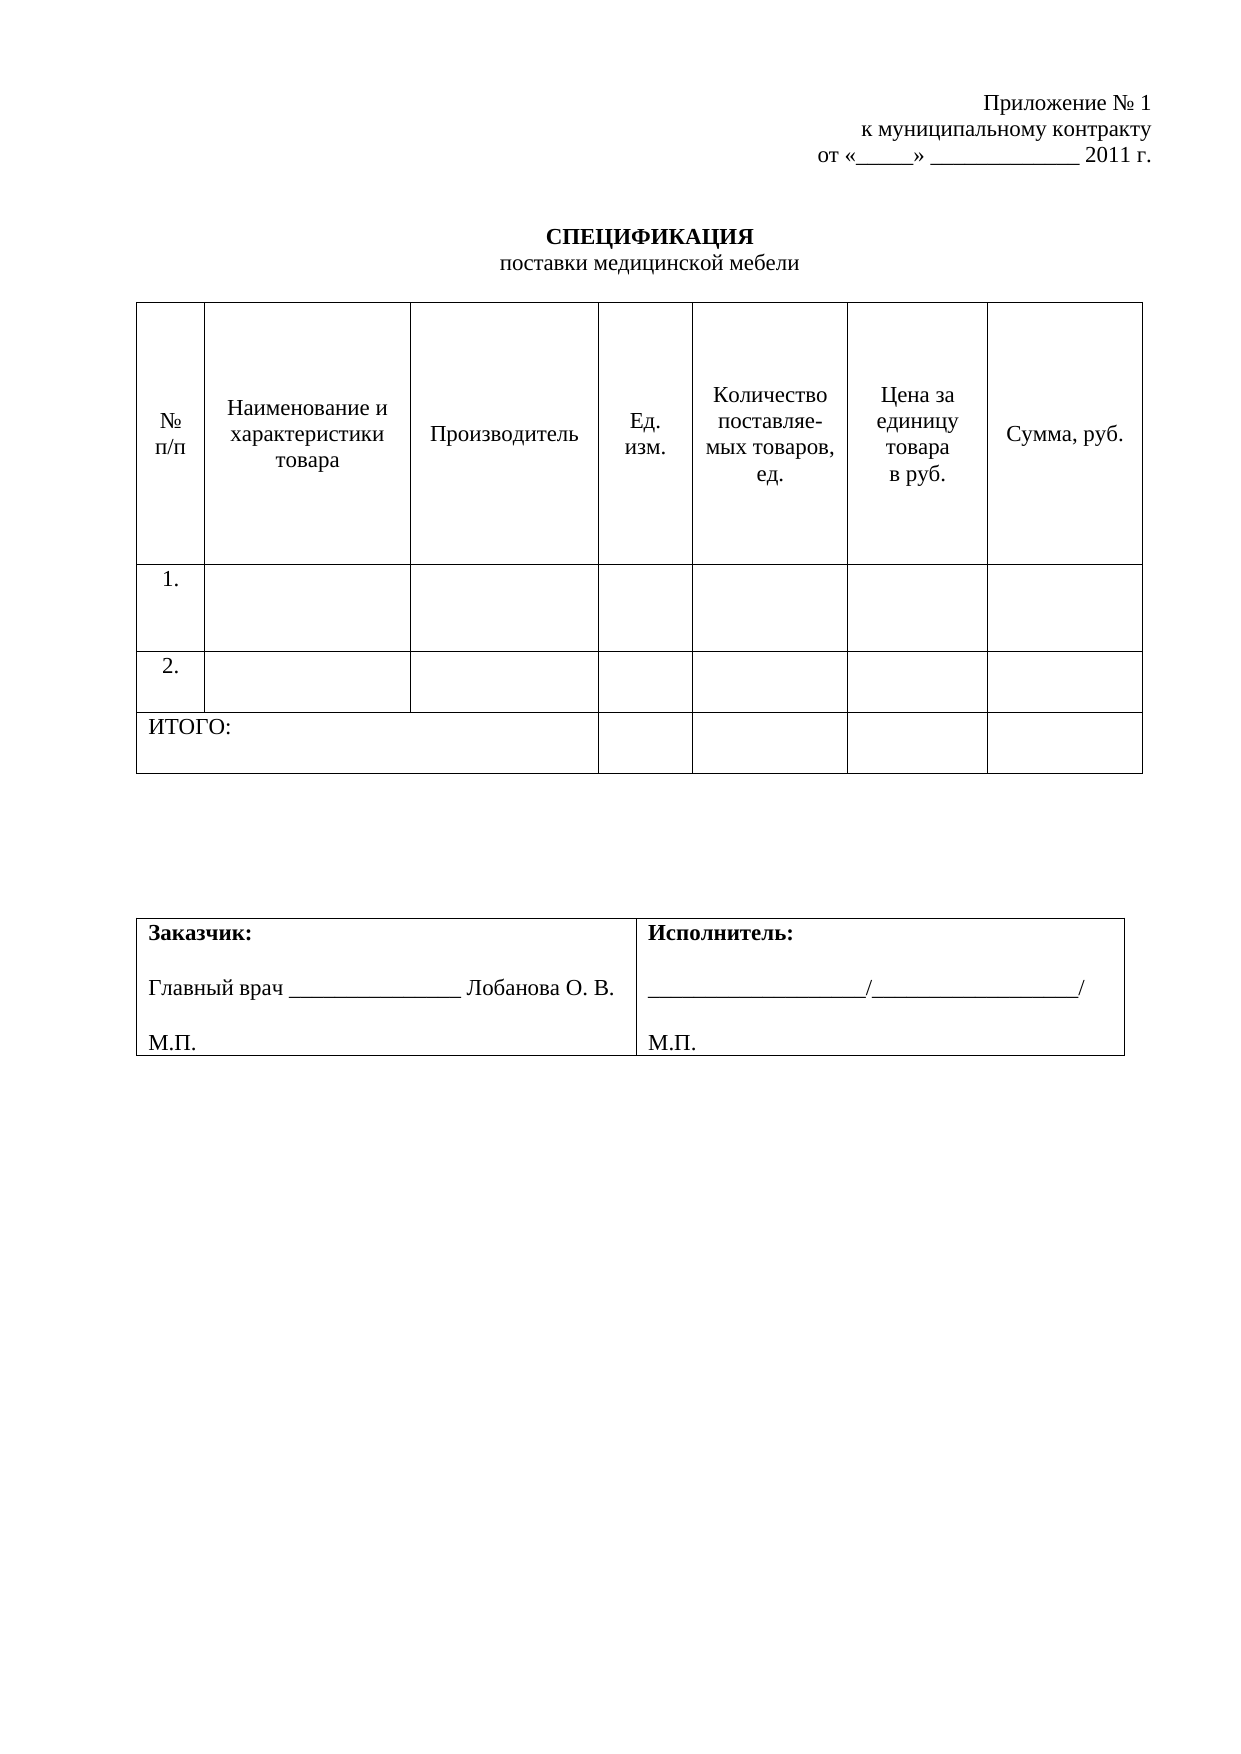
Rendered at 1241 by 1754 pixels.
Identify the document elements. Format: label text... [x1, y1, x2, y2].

table_cell [205, 565, 410, 651]
text к муниципальному контракту [148, 115, 1152, 141]
table_header Количество поставляе-мых товаров, ед. [693, 303, 847, 564]
table_header Производитель [411, 303, 598, 564]
table_header № п/п [137, 303, 204, 564]
table_cell 1. [137, 565, 204, 651]
text поставки медицинской мебели [148, 249, 1152, 276]
table_cell 2. [137, 652, 204, 712]
table_cell ИТОГО: [137, 713, 598, 773]
table_header Исполнитель: ___________________/__________________/ М.П. [637, 919, 1124, 1055]
table_cell [693, 565, 847, 651]
text от «_____» _____________ 2011 г. [148, 141, 1152, 168]
table_cell [599, 565, 692, 651]
subtitle СПЕЦИФИКАЦИЯ [148, 223, 1152, 249]
table_cell [205, 652, 410, 712]
table_cell [693, 652, 847, 712]
table_header Ед. изм. [599, 303, 692, 564]
table_cell [693, 713, 847, 773]
text Приложение № 1 [148, 89, 1152, 115]
table_header Заказчик: Главный врач _______________ Лобанова О. В. М.П. [137, 919, 636, 1055]
table_cell [411, 565, 598, 651]
table_header Цена за единицу товара в руб. [848, 303, 987, 564]
table_cell [599, 652, 692, 712]
table_cell [848, 713, 987, 773]
table_cell [848, 652, 987, 712]
table_header Сумма, руб. [988, 303, 1142, 564]
table_cell [848, 565, 987, 651]
table_cell [988, 565, 1142, 651]
table_cell [988, 652, 1142, 712]
table_cell [411, 652, 598, 712]
table_header Наименование и характеристики товара [205, 303, 410, 564]
table_cell [599, 713, 692, 773]
table_cell [988, 713, 1142, 773]
